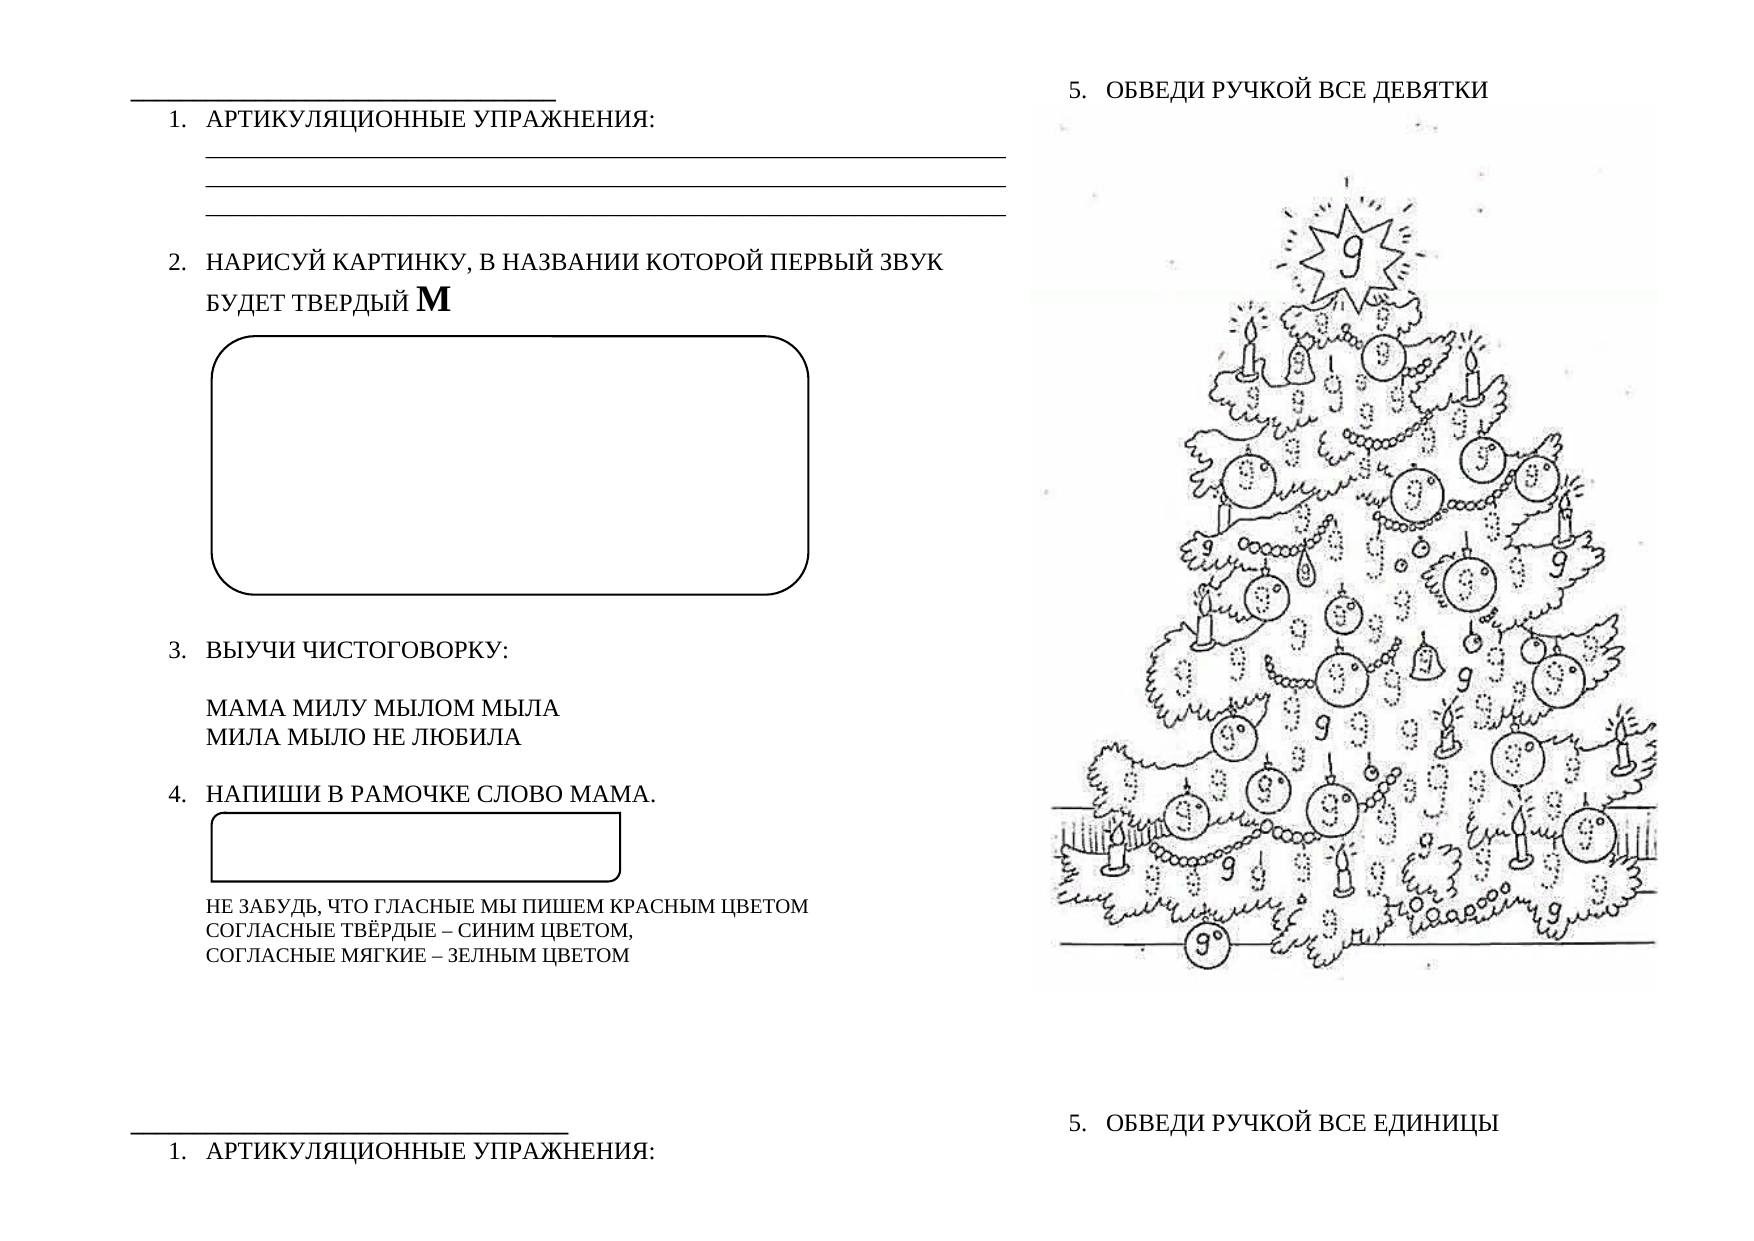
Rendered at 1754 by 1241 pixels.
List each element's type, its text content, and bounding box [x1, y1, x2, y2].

picture [1030, 103, 1658, 992]
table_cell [1020, 1108, 1722, 1165]
table_header __________________________________ АРТИКУЛЯЦИОННЫЕ УПРАЖНЕНИЯ: ________________________________________________________________________________________________________________________________________________________________________________________________ НАРИСУЙ КАРТИНКУ, В НАЗВАНИИ КОТОРОЙ ПЕРВЫЙ ЗВУК БУДЕТ ТВЕРДЫЙ М ВЫУЧИ ЧИСТОГОВОРКУ: МАМА МИЛУ МЫЛОМ МЫЛА МИЛА МЫЛО НЕ ЛЮБИЛА НАПИШИ В РАМОЧКЕ СЛОВО МАМА. НЕ ЗАБУДЬ, ЧТО ГЛАСНЫЕ МЫ ПИШЕМ КРАСНЫМ ЦВЕТОМ СОГЛАСНЫЕ ТВЁРДЫЕ – СИНИМ ЦВЕТОМ, СОГЛАСНЫЕ МЯГКИЕ – ЗЕЛНЫМ ЦВЕТОМ [119, 75, 1019, 1108]
table_header ОБВЕДИ РУЧКОЙ ВСЕ ДЕВЯТКИ [1020, 75, 1722, 1108]
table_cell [119, 1108, 1019, 1165]
